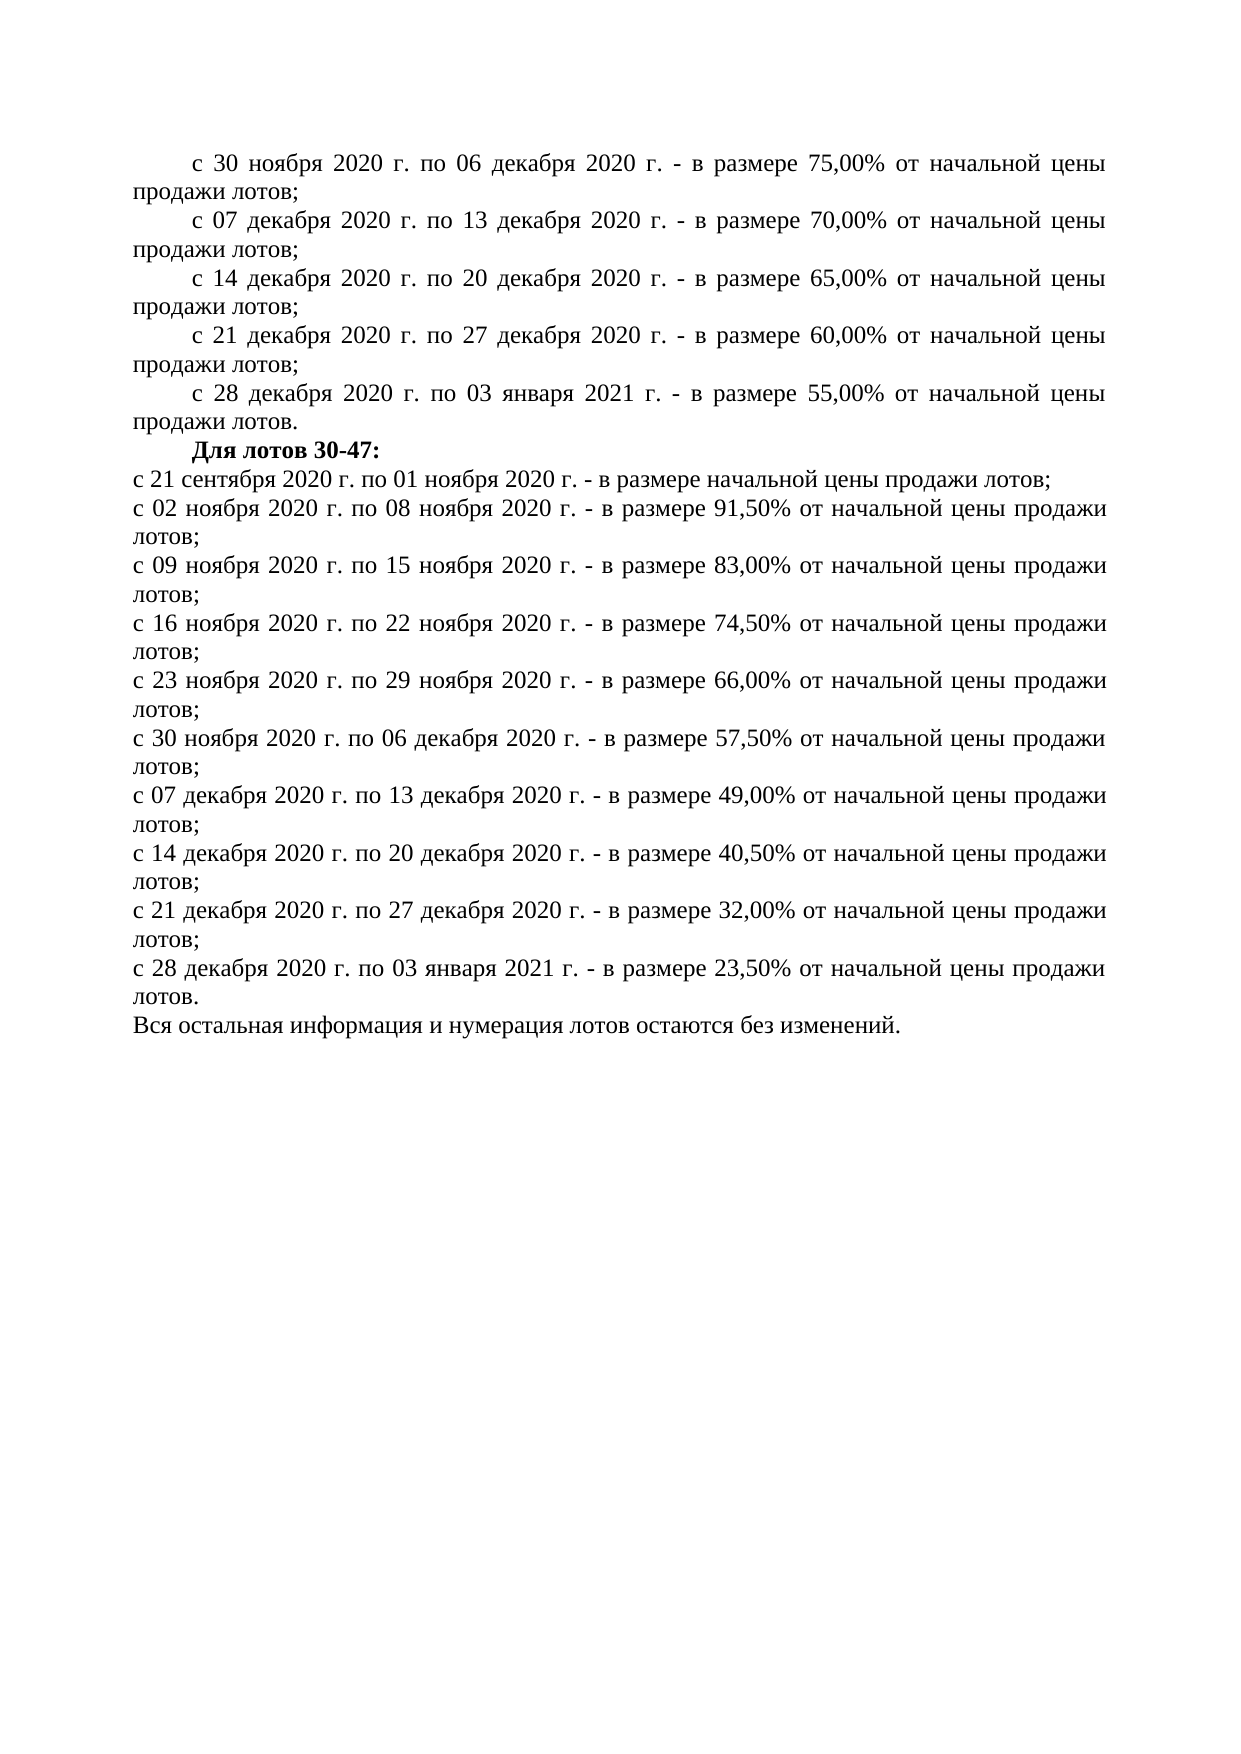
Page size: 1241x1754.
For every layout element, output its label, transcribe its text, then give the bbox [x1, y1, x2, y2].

text с 14 декабря 2020 г. по 20 декабря 2020 г. - в размере 65,00% от начальной цены продажи лотов; [133, 263, 1108, 320]
text с 14 декабря 2020 г. по 20 декабря 2020 г. - в размере 40,50% от начальной цены продажи лотов; [133, 838, 1108, 895]
text с 28 декабря 2020 г. по 03 января 2021 г. - в размере 55,00% от начальной цены продажи лотов. [133, 378, 1108, 435]
text с 30 ноября 2020 г. по 06 декабря 2020 г. - в размере 57,50% от начальной цены продажи лотов; [133, 723, 1108, 780]
text с 21 декабря 2020 г. по 27 декабря 2020 г. - в размере 60,00% от начальной цены продажи лотов; [133, 320, 1108, 378]
text с 21 декабря 2020 г. по 27 декабря 2020 г. - в размере 32,00% от начальной цены продажи лотов; [133, 895, 1108, 953]
text с 09 ноября 2020 г. по 15 ноября 2020 г. - в размере 83,00% от начальной цены продажи лотов; [133, 550, 1108, 608]
text с 30 ноября 2020 г. по 06 декабря 2020 г. - в размере 75,00% от начальной цены продажи лотов; [133, 148, 1108, 205]
text с 28 декабря 2020 г. по 03 января 2021 г. - в размере 23,50% от начальной цены продажи лотов. [133, 953, 1108, 1010]
text с 23 ноября 2020 г. по 29 ноября 2020 г. - в размере 66,00% от начальной цены продажи лотов; [133, 665, 1108, 723]
text с 07 декабря 2020 г. по 13 декабря 2020 г. - в размере 49,00% от начальной цены продажи лотов; [133, 780, 1108, 838]
text с 21 сентября 2020 г. по 01 ноября 2020 г. - в размере начальной цены продажи лотов; [133, 464, 1108, 493]
text с 02 ноября 2020 г. по 08 ноября 2020 г. - в размере 91,50% от начальной цены продажи лотов; [133, 493, 1108, 550]
text Вся остальная информация и нумерация лотов остаются без изменений. [133, 1010, 1108, 1039]
text Для лотов 30-47: [133, 435, 1108, 464]
text с 07 декабря 2020 г. по 13 декабря 2020 г. - в размере 70,00% от начальной цены продажи лотов; [133, 205, 1108, 263]
text с 16 ноября 2020 г. по 22 ноября 2020 г. - в размере 74,50% от начальной цены продажи лотов; [133, 608, 1108, 665]
